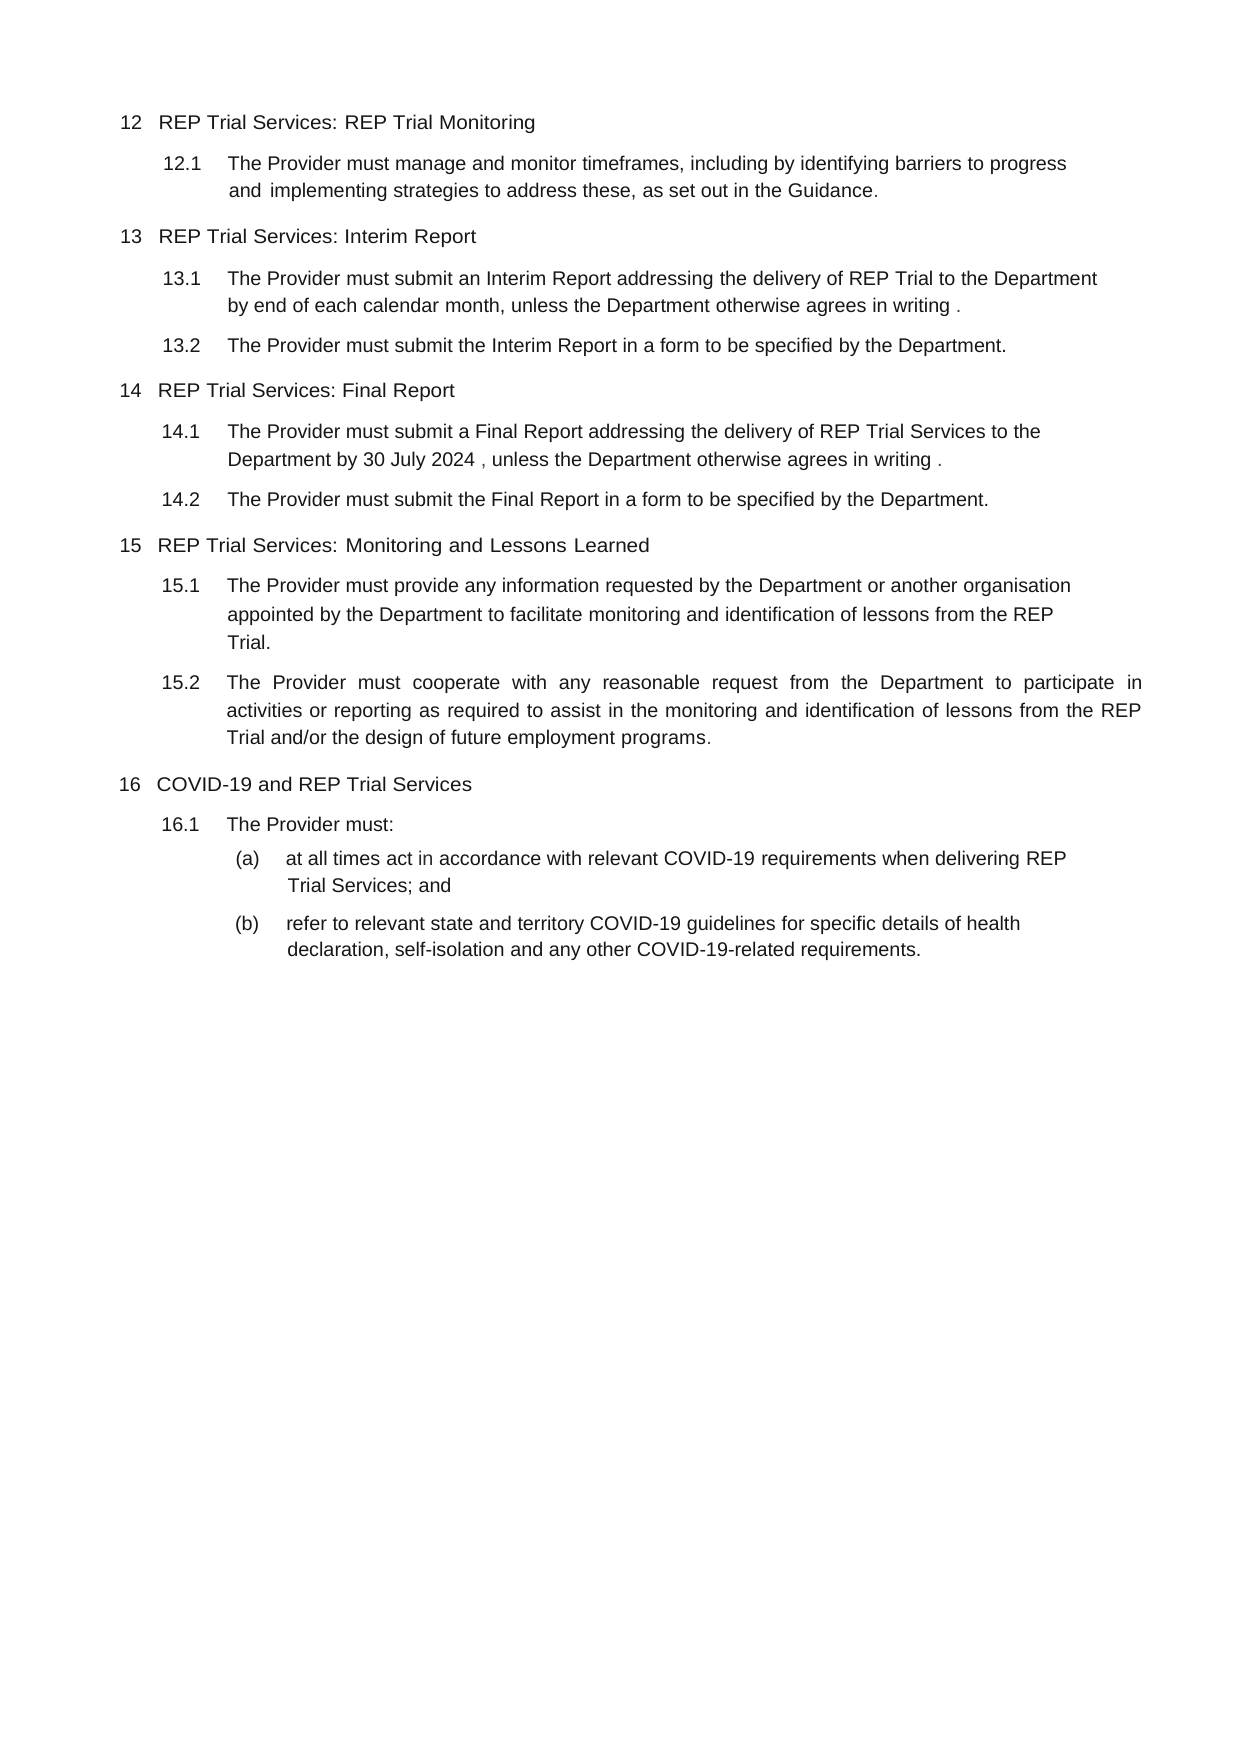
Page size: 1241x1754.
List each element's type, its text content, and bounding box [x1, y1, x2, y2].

list The Provider must submit a Final Report addressing the delivery of REP Trial Services to the Department by 30 July 2024 , unless the Department otherwise agrees in writing . [161, 419, 1149, 471]
list COVID-19 and REP Trial Services [119, 772, 1171, 795]
list The Provider must: [161, 813, 1171, 836]
list REP Trial Services: Final Report [119, 379, 1171, 402]
list refer to relevant state and territory COVID-19 guidelines for specific details of health declaration, self-isolation and any other COVID-19-related requirements. [235, 911, 1126, 960]
list at all times act in accordance with relevant COVID-19 requirements when delivering REP Trial Services; and [235, 847, 1109, 896]
list The Provider must submit the Interim Report in a form to be specified by the Department. [162, 334, 1171, 356]
list The Provider must manage and monitor timeframes, including by identifying barriers to progress and implementing strategies to address these, as set out in the Guidance. [163, 151, 1105, 202]
list REP Trial Services: Interim Report [120, 225, 1171, 248]
list The Provider must provide any information requested by the Department or another organisation appointed by the Department to facilitate monitoring and identification of lessons from the REP Trial. [161, 574, 1097, 654]
list The Provider must submit the Final Report in a form to be specified by the Department. [161, 488, 1171, 511]
list REP Trial Services: REP Trial Monitoring [120, 111, 1171, 134]
list The Provider must submit an Interim Report addressing the delivery of REP Trial to the Department by end of each calendar month, unless the Department otherwise agrees in writing . [162, 266, 1122, 317]
list The Provider must cooperate with any reasonable request from the Department to participate in activities or reporting as required to assist in the monitoring and identification of lessons from the REP Trial and/or the design of future employment programs. [161, 671, 1143, 749]
list REP Trial Services: Monitoring and Lessons Learned [119, 534, 1171, 557]
